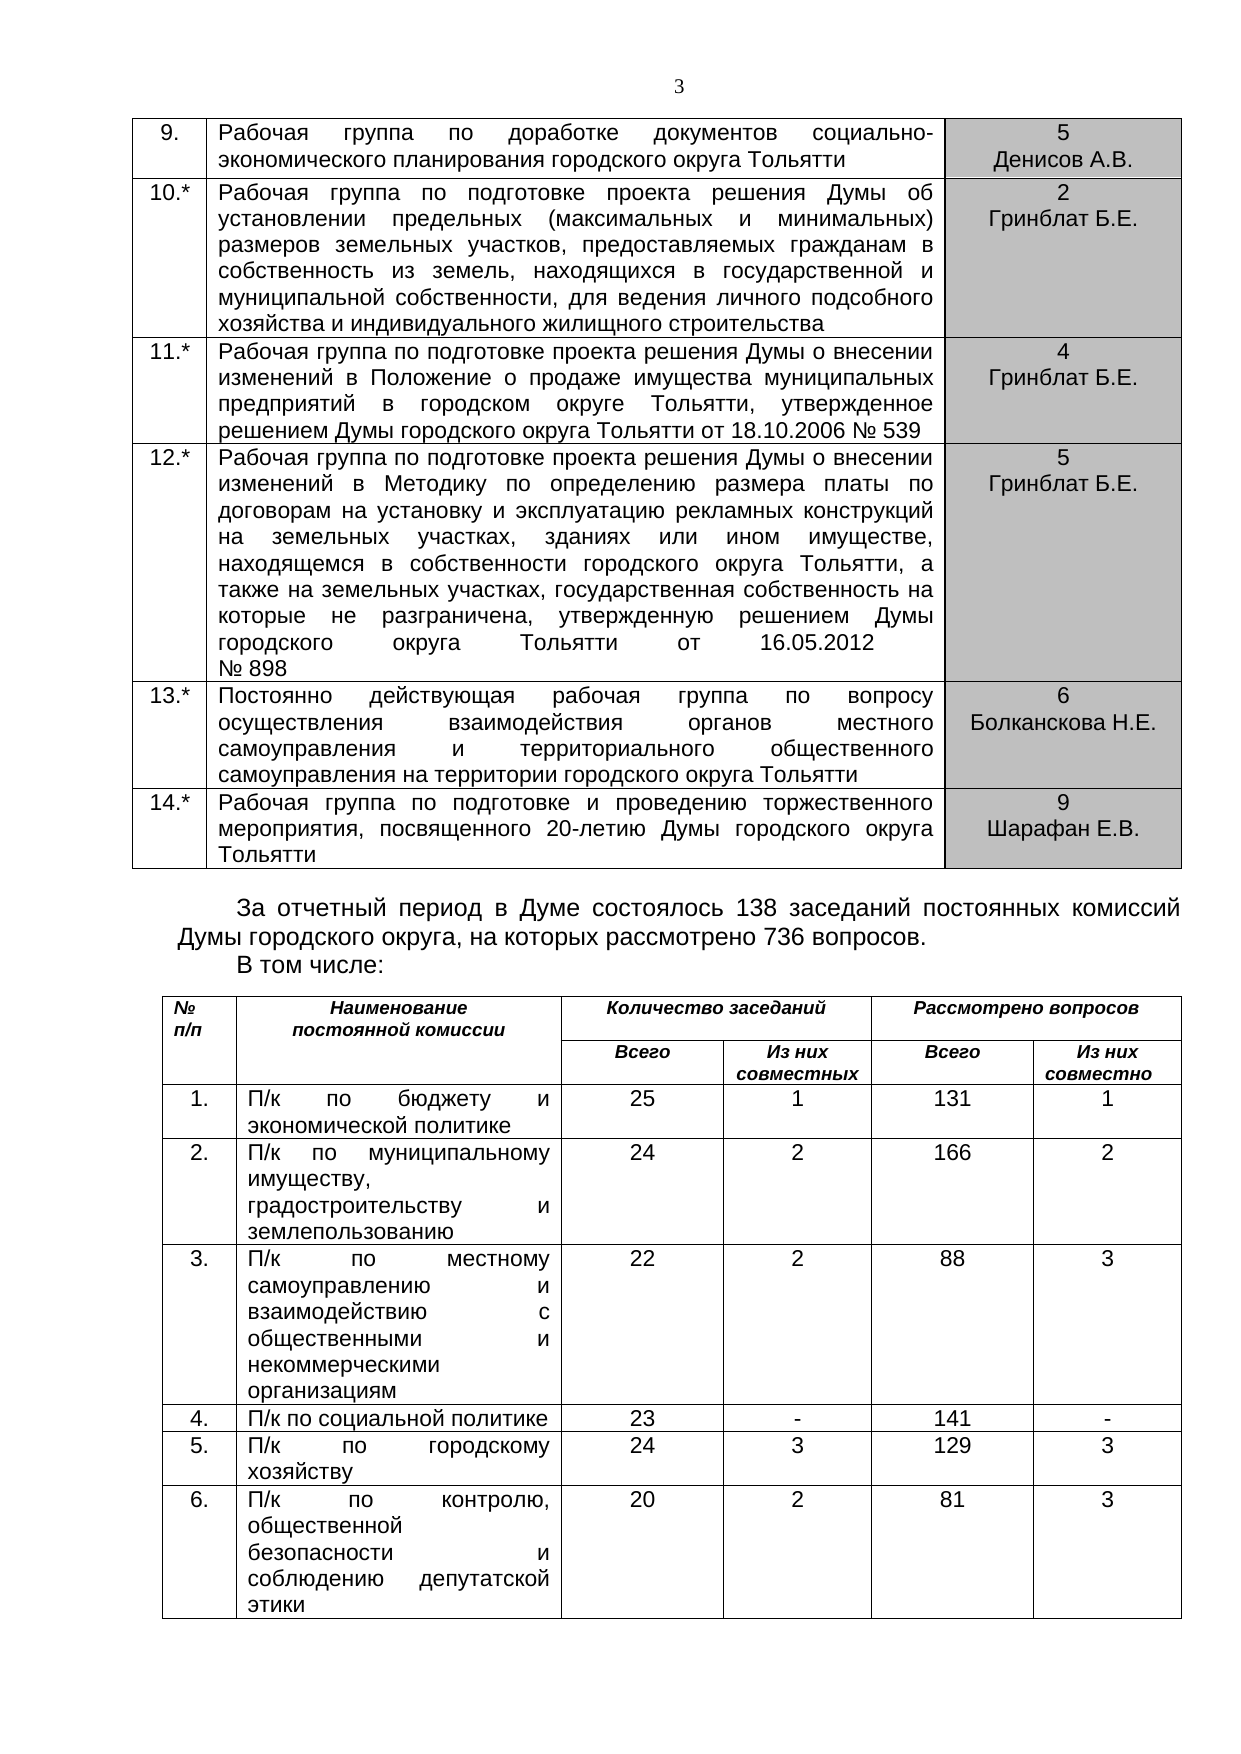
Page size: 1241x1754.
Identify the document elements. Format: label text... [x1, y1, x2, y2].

text В том числе: [177, 950, 1181, 979]
table_cell 2 [1034, 1139, 1181, 1244]
table_cell 129 [872, 1432, 1033, 1485]
table_cell 2 [724, 1245, 871, 1403]
table_cell Из них совместно [1034, 1041, 1181, 1084]
table_cell 3 [1034, 1432, 1181, 1485]
table_cell [237, 1040, 561, 1084]
table_cell Рабочая группа по подготовке проекта решения Думы о внесении изменений в Методику по определению размера платы по договорам на установку и эксплуатацию рекламных конструкций на земельных участках, зданиях или ином имуществе, находящемся в собственности городского округа Тольятти, а также на земельных участках, государственная собственность на которые не разграничена, утвержденную решением Думы городского округа Тольятти от 16.05.2012 № 898 [207, 444, 944, 681]
table_cell Всего [872, 1041, 1033, 1084]
table_cell - [724, 1405, 871, 1431]
table_cell П/к по бюджету и экономической политике [237, 1085, 561, 1138]
table_header № п/п [163, 997, 236, 1040]
table_cell 9. [133, 119, 206, 177]
table_cell 6. [163, 1486, 236, 1617]
table_cell П/к по местному самоуправлению и взаимодействию с общественными и некоммерческими организациям [237, 1245, 561, 1403]
table_cell 3 [724, 1432, 871, 1485]
table_cell П/к по муниципальному имуществу, градостроительству и землепользованию [237, 1139, 561, 1244]
table_cell 2. [163, 1139, 236, 1244]
table_header Количество заседаний [562, 997, 871, 1040]
table_cell 131 [872, 1085, 1033, 1138]
table_cell Постоянно действующая рабочая группа по вопросу осуществления взаимодействия органов местного самоуправления и территориального общественного самоуправления на территории городского округа Тольятти [207, 682, 944, 788]
table_cell П/к по социальной политике [237, 1405, 561, 1431]
table_cell 5 Гринблат Б.Е. [946, 444, 1181, 681]
table_cell Рабочая группа по подготовке проекта решения Думы о внесении изменений в Положение о продаже имущества муниципальных предприятий в городском округе Тольятти, утвержденное решением Думы городского округа Тольятти от 18.10.2006 № 539 [207, 338, 944, 443]
table_cell 4 Гринблат Б.Е. [946, 338, 1181, 443]
table_cell 1. [163, 1085, 236, 1138]
table_cell Из них совместных [724, 1041, 871, 1084]
table_cell 166 [872, 1139, 1033, 1244]
table_cell 3. [163, 1245, 236, 1403]
table_cell 3 [1034, 1245, 1181, 1403]
table_cell 2 [724, 1139, 871, 1244]
table_cell Рабочая группа по подготовке и проведению торжественного мероприятия, посвященного 20-летию Думы городского округа Тольятти [207, 789, 944, 868]
table_cell 6 Болканскова Н.Е. [946, 682, 1181, 788]
table_cell 22 [562, 1245, 723, 1403]
table_cell 23 [562, 1405, 723, 1431]
table_cell 24 [562, 1139, 723, 1244]
table_cell 4. [163, 1405, 236, 1431]
table_header Рассмотрено вопросов [872, 997, 1181, 1040]
text За отчетный период в Думе состоялось 138 заседаний постоянных комиссий Думы городского округа, на которых рассмотрено 736 вопросов. [177, 893, 1181, 950]
table_cell 25 [562, 1085, 723, 1138]
table_cell 141 [872, 1405, 1033, 1431]
table_cell 2 [724, 1486, 871, 1617]
table_cell 1 [1034, 1085, 1181, 1138]
table_header Наименование постоянной комиссии [237, 997, 561, 1040]
table_cell 5. [163, 1432, 236, 1485]
table_cell 5 Денисов А.В. [946, 119, 1181, 177]
table_cell 81 [872, 1486, 1033, 1617]
table_cell 88 [872, 1245, 1033, 1403]
table_cell 13.* [133, 682, 206, 788]
table_cell 1 [724, 1085, 871, 1138]
table_cell 2 Гринблат Б.Е. [946, 179, 1181, 337]
table_cell 20 [562, 1486, 723, 1617]
table_cell П/к по городскому хозяйству [237, 1432, 561, 1485]
table_cell - [1034, 1405, 1181, 1431]
table_cell Рабочая группа по подготовке проекта решения Думы об установлении предельных (максимальных и минимальных) размеров земельных участков, предоставляемых гражданам в собственность из земель, находящихся в государственной и муниципальной собственности, для ведения личного подсобного хозяйства и индивидуального жилищного строительства [207, 179, 944, 337]
table_cell П/к по контролю, общественной безопасности и соблюдению депутатской этики [237, 1486, 561, 1617]
table_cell 9 Шарафан Е.В. [946, 789, 1181, 868]
table_cell Всего [562, 1041, 723, 1084]
table_cell 24 [562, 1432, 723, 1485]
table_cell 11.* [133, 338, 206, 443]
table_cell 14.* [133, 789, 206, 868]
table_cell Рабочая группа по доработке документов социально-экономического планирования городского округа Тольятти [207, 119, 944, 177]
table_cell 12.* [133, 444, 206, 681]
table_cell 10.* [133, 179, 206, 337]
table_cell [163, 1040, 236, 1084]
table_cell 3 [1034, 1486, 1181, 1617]
